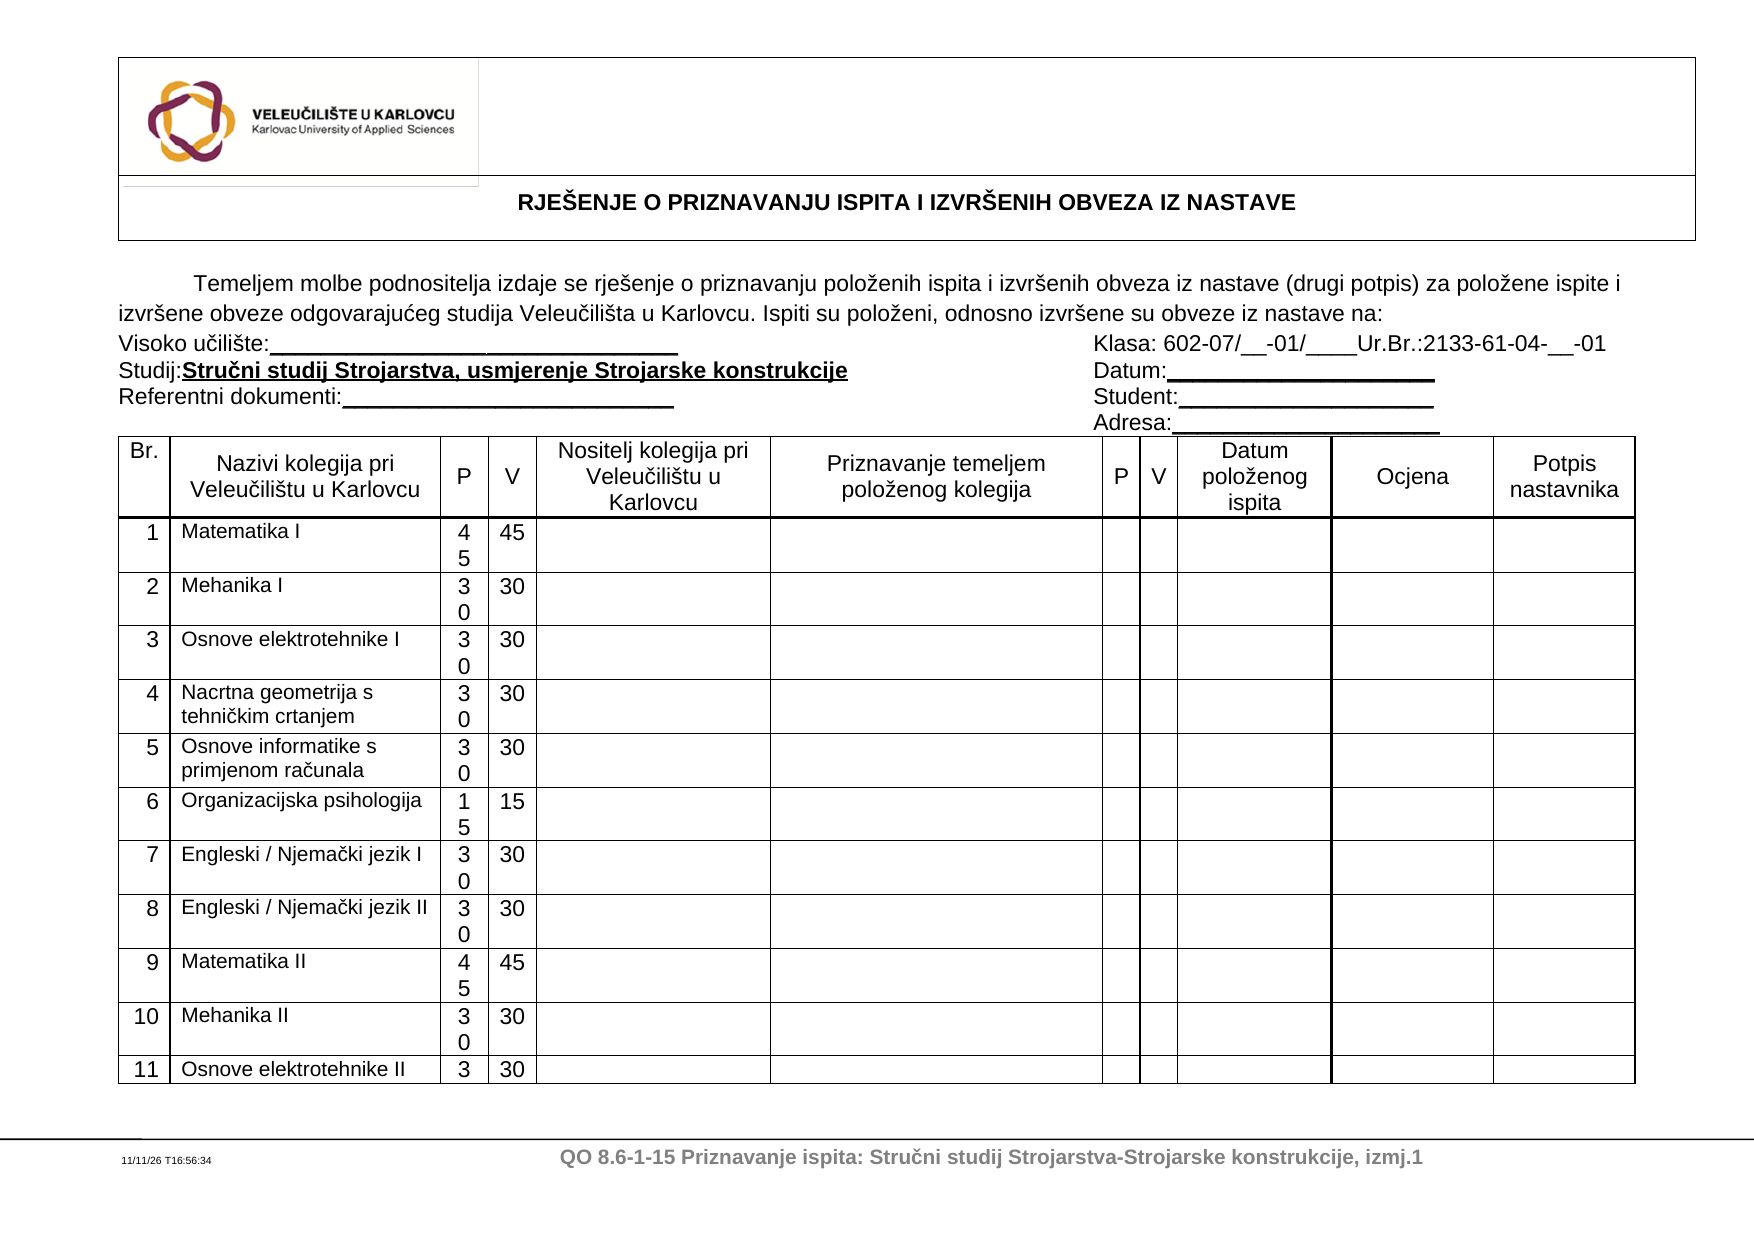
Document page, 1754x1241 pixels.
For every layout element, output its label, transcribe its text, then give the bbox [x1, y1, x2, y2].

table_cell [1103, 1056, 1139, 1083]
table_cell [1494, 626, 1634, 679]
table_header Potpis nastavnika [1494, 437, 1634, 516]
table_cell [537, 626, 770, 679]
table_cell 30 [489, 573, 536, 625]
table_cell [1141, 895, 1177, 948]
table_cell [537, 841, 770, 894]
table_cell [1494, 734, 1634, 787]
table_cell 8 [119, 895, 169, 948]
table_cell 15 [441, 788, 488, 840]
table_cell [771, 895, 1102, 948]
table_cell 30 [489, 1003, 536, 1055]
table_cell 2 [119, 573, 169, 625]
table_cell [771, 788, 1102, 840]
table_cell [1103, 1003, 1139, 1055]
table_cell [771, 949, 1102, 1002]
table_cell [1141, 680, 1177, 733]
table_cell [1141, 1056, 1177, 1083]
table_cell Matematika I [171, 519, 440, 572]
table_cell 30 [489, 626, 536, 679]
table_header Nazivi kolegija pri Veleučilištu u Karlovcu [171, 437, 440, 516]
table_header Br. [119, 437, 169, 516]
table_cell [1103, 895, 1139, 948]
table_cell Mehanika II [171, 1003, 440, 1055]
table_cell [1141, 788, 1177, 840]
table_cell 30 [489, 734, 536, 787]
table_cell [537, 680, 770, 733]
table_cell [1141, 734, 1177, 787]
table_cell 30 [441, 734, 488, 787]
table_cell [537, 788, 770, 840]
table_cell Matematika II [171, 949, 440, 1002]
table_cell [1178, 519, 1330, 572]
table_cell [771, 573, 1102, 625]
table_cell [771, 1003, 1102, 1055]
table_cell 30 [489, 680, 536, 733]
table_cell [1494, 1056, 1634, 1083]
table_cell [1141, 949, 1177, 1002]
table_cell [1103, 734, 1139, 787]
table_cell Nacrtna geometrija s tehničkim crtanjem [171, 680, 440, 733]
table_cell [1494, 573, 1634, 625]
table_cell [771, 1056, 1102, 1083]
table_cell [771, 841, 1102, 894]
table_cell 30 [441, 1056, 488, 1083]
table_cell 3 [119, 626, 169, 679]
text Referentni dokumenti:__________________________ Student:____________________ [118, 383, 1636, 409]
table_cell Engleski / Njemački jezik II [171, 895, 440, 948]
table_cell 45 [441, 949, 488, 1002]
table_cell Engleski / Njemački jezik I [171, 841, 440, 894]
table_cell [1494, 895, 1634, 948]
table_cell [1103, 788, 1139, 840]
table_cell [1494, 519, 1634, 572]
table_cell [771, 734, 1102, 787]
table_cell [537, 519, 770, 572]
table_header Ocjena [1333, 437, 1493, 516]
table_cell [771, 680, 1102, 733]
table_cell [1333, 788, 1493, 840]
picture [123, 58, 479, 175]
table_cell [1178, 1003, 1330, 1055]
table_cell [537, 1056, 770, 1083]
table_cell 11 [119, 1056, 169, 1083]
table_cell [1333, 841, 1493, 894]
table_cell [1333, 949, 1493, 1002]
table_header V [489, 437, 536, 516]
table_cell [1141, 519, 1177, 572]
table_header Nositelj kolegija pri Veleučilištu u Karlovcu [537, 437, 770, 516]
table_cell [1494, 949, 1634, 1002]
table_cell [1178, 734, 1330, 787]
table_cell 45 [489, 949, 536, 1002]
table_cell [1141, 841, 1177, 894]
table_cell 1 [119, 519, 169, 572]
table_cell Osnove informatike s primjenom računala [171, 734, 440, 787]
table_cell 30 [489, 841, 536, 894]
picture [123, 176, 479, 187]
table_cell [1333, 1003, 1493, 1055]
table_cell [1103, 680, 1139, 733]
table_cell 7 [119, 841, 169, 894]
table_cell [1333, 573, 1493, 625]
table_cell [1333, 680, 1493, 733]
table_cell 30 [441, 680, 488, 733]
table_cell [1141, 1003, 1177, 1055]
table_cell [1494, 1003, 1634, 1055]
table_header P [1103, 437, 1139, 516]
table_cell [1103, 573, 1139, 625]
table_cell [1103, 841, 1139, 894]
text Temeljem molbe podnositelja izdaje se rješenje o priznavanju položenih ispita i izvršenih obveza iz nastave (drugi potpis) za položene ispite i izvršene obveze odgovarajućeg studija Veleučilišta u Karlovcu. Ispiti su položeni, odnosno izvršene su obveze iz nastave na: [118, 270, 1636, 326]
table_cell 4 [119, 680, 169, 733]
text Studij: Stručni studij Strojarstva, usmjerenje Strojarske konstrukcije Datum:_____________________ [118, 357, 1636, 383]
table_cell [537, 1003, 770, 1055]
table_cell [1103, 626, 1139, 679]
table_cell [1141, 573, 1177, 625]
table_cell 15 [489, 788, 536, 840]
table_cell 30 [441, 1003, 488, 1055]
table_cell [1141, 626, 1177, 679]
table_cell [537, 895, 770, 948]
table_header P [441, 437, 488, 516]
table_cell 30 [489, 1056, 536, 1083]
table_cell [1178, 573, 1330, 625]
table_cell 5 [119, 734, 169, 787]
text Adresa:_____________________ [118, 409, 1636, 436]
table_cell Osnove elektrotehnike I [171, 626, 440, 679]
table_cell 30 [441, 626, 488, 679]
table_header V [1141, 437, 1177, 516]
table_cell [537, 949, 770, 1002]
table_cell [1103, 519, 1139, 572]
table_cell [1178, 680, 1330, 733]
table_cell 30 [489, 895, 536, 948]
table_cell [1178, 788, 1330, 840]
table_cell 30 [441, 841, 488, 894]
table_cell [1178, 949, 1330, 1002]
text Visoko učilište: _________________ _______________ Klasa: 602-07/__-01/____Ur.Br.:2133-61-04-__-01 [118, 330, 1636, 357]
table_cell [537, 573, 770, 625]
table_cell [1333, 1056, 1493, 1083]
table_cell 6 [119, 788, 169, 840]
table_cell Organizacijska psihologija [171, 788, 440, 840]
table_cell Mehanika I [171, 573, 440, 625]
table_cell 30 [441, 573, 488, 625]
table_cell 45 [441, 519, 488, 572]
table_cell [1494, 788, 1634, 840]
table_header Datum položenog ispita [1178, 437, 1330, 516]
table_cell 30 [441, 895, 488, 948]
table_cell 45 [489, 519, 536, 572]
table_cell [1178, 895, 1330, 948]
table_cell 9 [119, 949, 169, 1002]
table_cell [1178, 841, 1330, 894]
table_cell 10 [119, 1003, 169, 1055]
table_cell [1178, 626, 1330, 679]
table_cell [1333, 734, 1493, 787]
table_cell [1333, 626, 1493, 679]
table_cell [1178, 1056, 1330, 1083]
table_cell [537, 734, 770, 787]
table_cell [771, 626, 1102, 679]
table_header Priznavanje temeljem položenog kolegija [771, 437, 1102, 516]
table_cell [1494, 841, 1634, 894]
table_cell [1103, 949, 1139, 1002]
table_cell [771, 519, 1102, 572]
table_cell [1494, 680, 1634, 733]
table_cell [1333, 895, 1493, 948]
table_cell Osnove elektrotehnike II [171, 1056, 440, 1083]
table_cell [1333, 519, 1493, 572]
